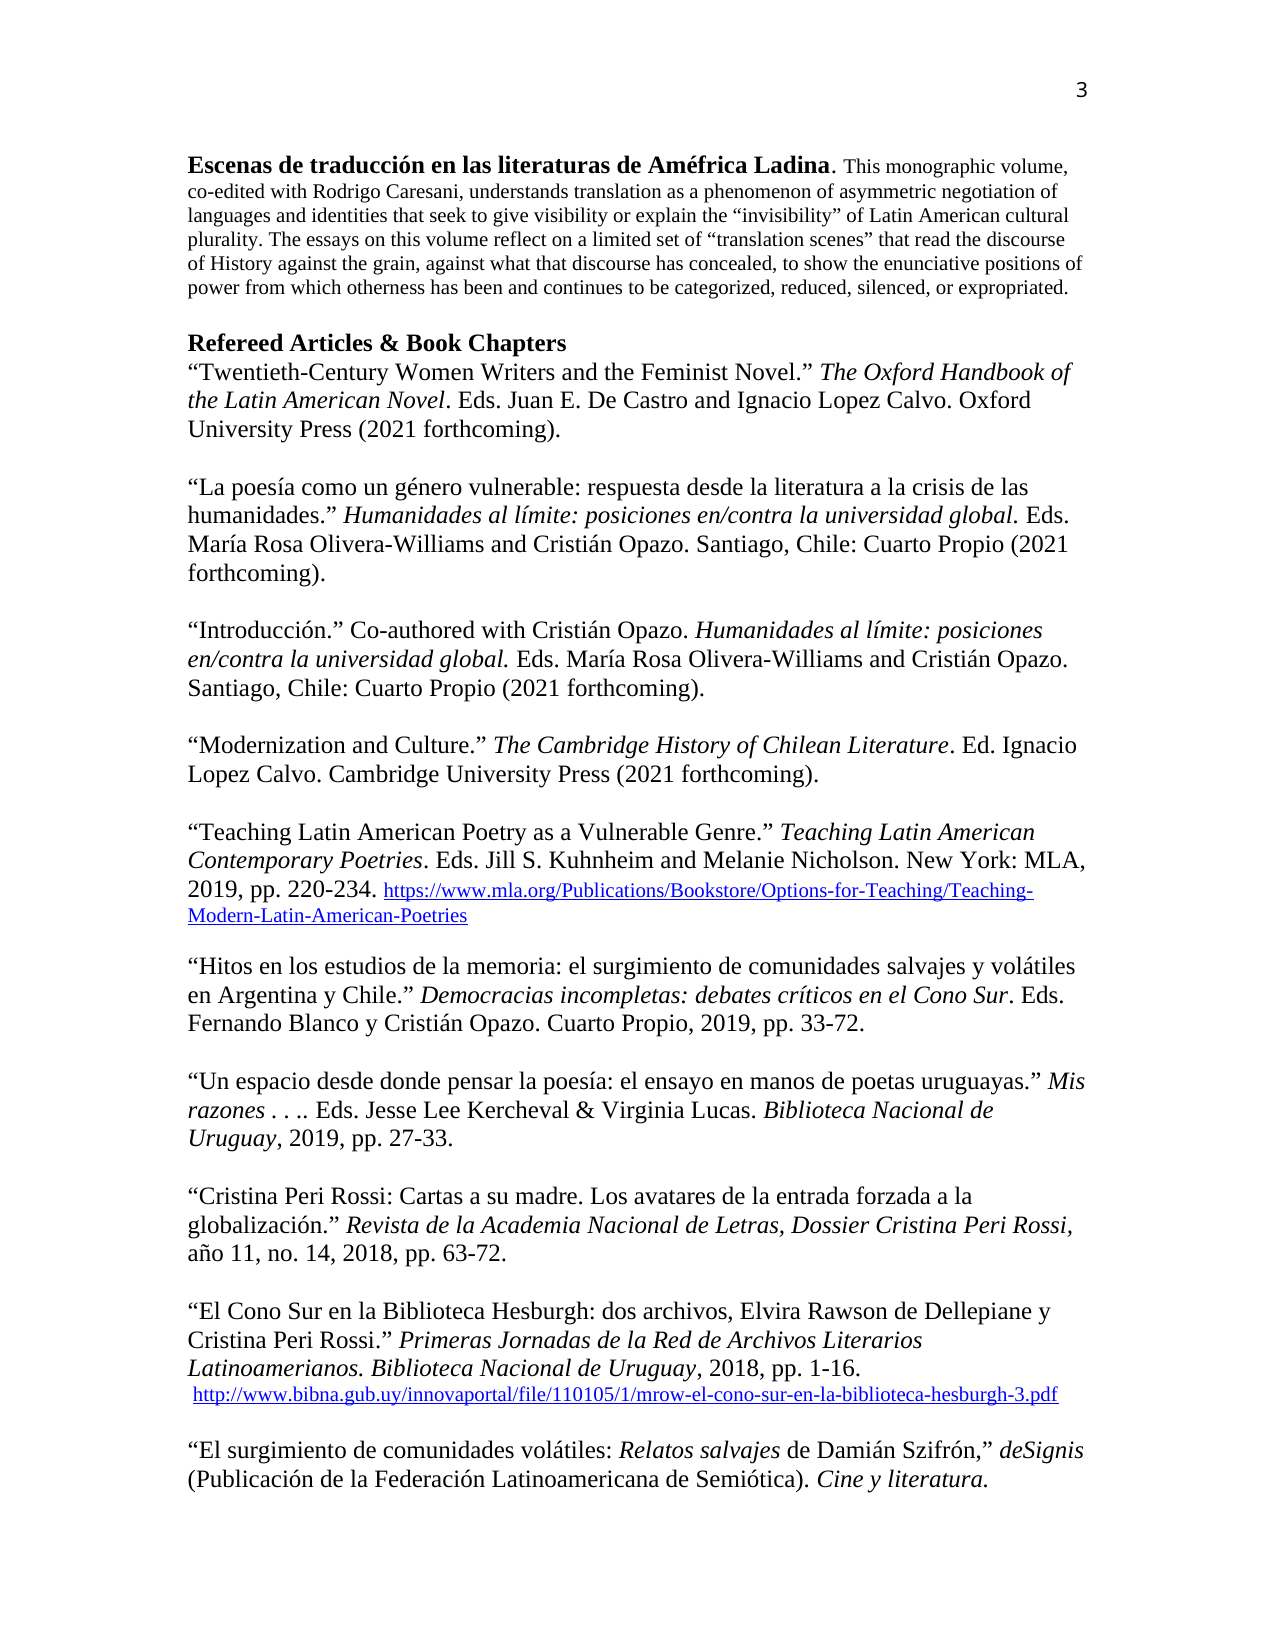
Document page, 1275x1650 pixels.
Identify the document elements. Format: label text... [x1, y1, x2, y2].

text “Cristina Peri Rossi: Cartas a su madre. Los avatares de la entrada forzada a la globalización.” Revista de la Academia Nacional de Letras, Dossier Cristina Peri Rossi, año 11, no. 14, 2018, pp. 63-72. [187, 1181, 1087, 1267]
text “Introducción.” Co-authored with Cristián Opazo. Humanidades al límite: posiciones en/contra la universidad global. Eds. María Rosa Olivera-Williams and Cristián Opazo. Santiago, Chile: Cuarto Propio (2021 forthcoming). [187, 615, 1087, 702]
text “Twentieth-Century Women Writers and the Feminist Novel.” The Oxford Handbook of the Latin American Novel. Eds. Juan E. De Castro and Ignacio Lopez Calvo. Oxford University Press (2021 forthcoming). [187, 357, 1087, 443]
text Escenas de traducción en las literaturas de Améfrica Ladina. This monographic volume, co-edited with Rodrigo Caresani, understands translation as a phenomenon of asymmetric negotiation of languages and identities that seek to give visibility or explain the “invisibility” of Latin American cultural plurality. The essays on this volume reflect on a limited set of “translation scenes” that read the discourse of History against the grain, against what that discourse has concealed, to show the enunciative positions of power from which otherness has been and continues to be categorized, reduced, silenced, or expropriated. [187, 150, 1087, 299]
text “Un espacio desde donde pensar la poesía: el ensayo en manos de poetas uruguayas.” Mis razones . . .. Eds. Jesse Lee Kercheval & Virginia Lucas. Biblioteca Nacional de Uruguay, 2019, pp. 27-33. [187, 1066, 1087, 1152]
text http://www.bibna.gub.uy/innovaportal/file/110105/1/mrow-el-cono-sur-en-la-biblioteca-hesburgh-3.pdf [187, 1382, 1087, 1406]
text Refereed Articles & Book Chapters [187, 328, 1087, 357]
text “Modernization and Culture.” The Cambridge History of Chilean Literature. Ed. Ignacio Lopez Calvo. Cambridge University Press (2021 forthcoming). [187, 730, 1087, 788]
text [187, 1435, 1087, 1492]
text “El Cono Sur en la Biblioteca Hesburgh: dos archivos, Elvira Rawson de Dellepiane y Cristina Peri Rossi.” Primeras Jornadas de la Red de Archivos Literarios Latinoamerianos. Biblioteca Nacional de Uruguay, 2018, pp. 1-16. [187, 1296, 1087, 1382]
text “Hitos en los estudios de la memoria: el surgimiento de comunidades salvajes y volátiles en Argentina y Chile.” Democracias incompletas: debates críticos en el Cono Sur. Eds. Fernando Blanco y Cristián Opazo. Cuarto Propio, 2019, pp. 33-72. [187, 951, 1087, 1037]
text “Teaching Latin American Poetry as a Vulnerable Genre.” Teaching Latin American Contemporary Poetries. Eds. Jill S. Kuhnheim and Melanie Nicholson. New York: MLA, 2019, pp. 220-234. https://www.mla.org/Publications/Bookstore/Options-for-Teaching/Teaching-Modern-Latin-American-Poetries [187, 817, 1087, 927]
text “La poesía como un género vulnerable: respuesta desde la literatura a la crisis de las humanidades.” Humanidades al límite: posiciones en/contra la universidad global. Eds. María Rosa Olivera-Williams and Cristián Opazo. Santiago, Chile: Cuarto Propio (2021 forthcoming). [187, 472, 1087, 587]
